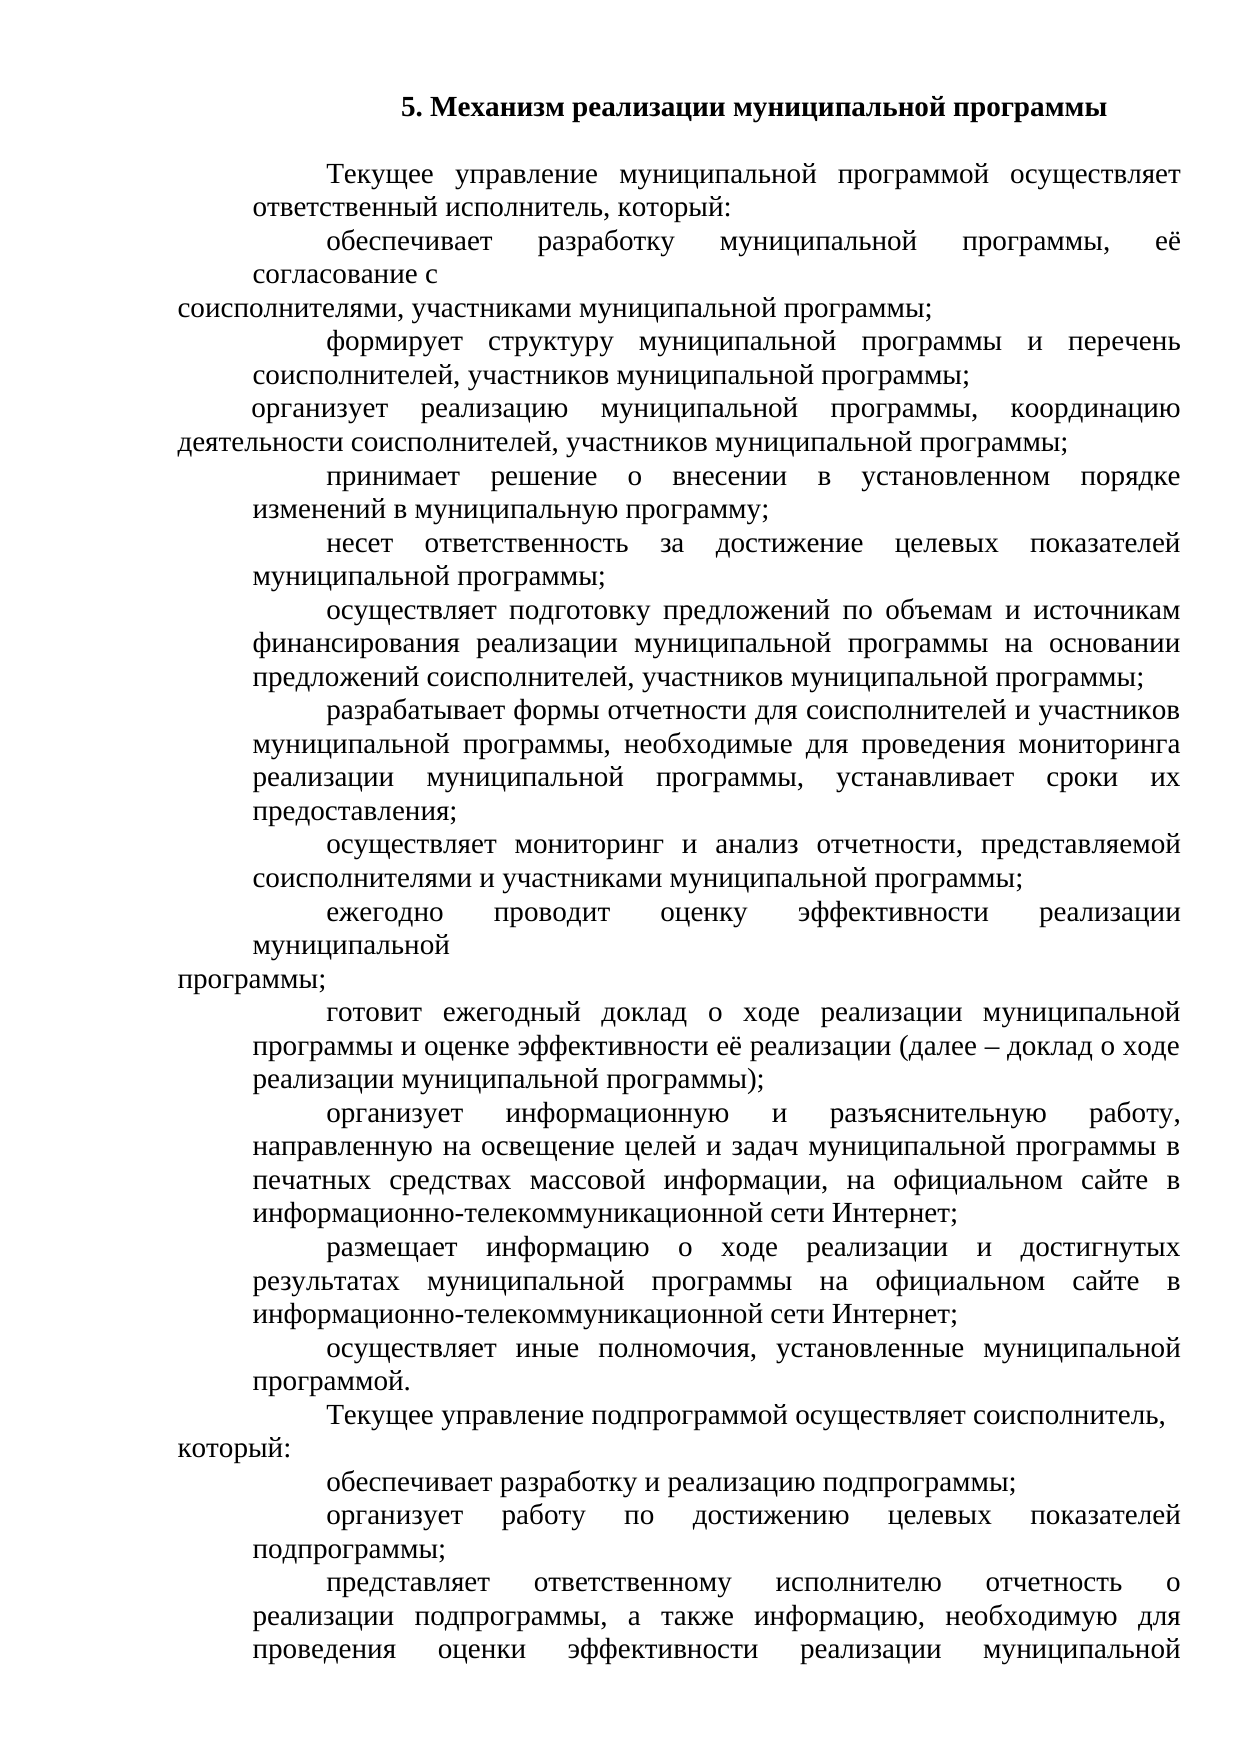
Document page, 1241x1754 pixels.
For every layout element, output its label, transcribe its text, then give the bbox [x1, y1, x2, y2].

text готовит ежегодный доклад о ходе реализации муниципальной программы и оценке эффективности её реализации (далее – доклад о ходе реализации муниципальной программы); [252, 994, 1181, 1095]
text 5. Механизм реализации муниципальной программы [252, 89, 1181, 122]
text организует информационную и разъяснительную работу, направленную на освещение целей и задач муниципальной программы в печатных средствах массовой информации, на официальном сайте в информационно-телекоммуникационной сети Интернет; [252, 1095, 1181, 1229]
text обеспечивает разработку и реализацию подпрограммы; [252, 1464, 1181, 1497]
text который: [177, 1430, 1181, 1464]
text несет ответственность за достижение целевых показателей муниципальной программы; [252, 525, 1181, 592]
text разрабатывает формы отчетности для соисполнителей и участников муниципальной программы, необходимые для проведения мониторинга реализации муниципальной программы, устанавливает сроки их предоставления; [252, 692, 1181, 827]
text соисполнителями, участниками муниципальной программы; [177, 290, 1181, 323]
text формирует структуру муниципальной программы и перечень соисполнителей, участников муниципальной программы; [252, 323, 1181, 391]
text обеспечивает разработку муниципальной программы, её согласование с [252, 223, 1181, 290]
text организует работу по достижению целевых показателей подпрограммы; [252, 1497, 1181, 1564]
text принимает решение о внесении в установленном порядке изменений в муниципальную программу; [252, 458, 1181, 525]
text ежегодно проводит оценку эффективности реализации муниципальной [252, 894, 1181, 961]
text осуществляет иные полномочия, установленные муниципальной программой. [252, 1330, 1181, 1397]
text Текущее управление подпрограммой осуществляет соисполнитель, [252, 1397, 1181, 1430]
text размещает информацию о ходе реализации и достигнутых результатах муниципальной программы на официальном сайте в информационно-телекоммуникационной сети Интернет; [252, 1229, 1181, 1330]
text организует реализацию муниципальной программы, координацию деятельности соисполнителей, участников муниципальной программы; [177, 391, 1181, 458]
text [252, 1564, 1181, 1665]
text осуществляет мониторинг и анализ отчетности, представляемой соисполнителями и участниками муниципальной программы; [252, 827, 1181, 894]
text программы; [177, 961, 1181, 994]
text осуществляет подготовку предложений по объемам и источникам финансирования реализации муниципальной программы на основании предложений соисполнителей, участников муниципальной программы; [252, 592, 1181, 692]
text Текущее управление муниципальной программой осуществляет ответственный исполнитель, который: [252, 156, 1181, 223]
